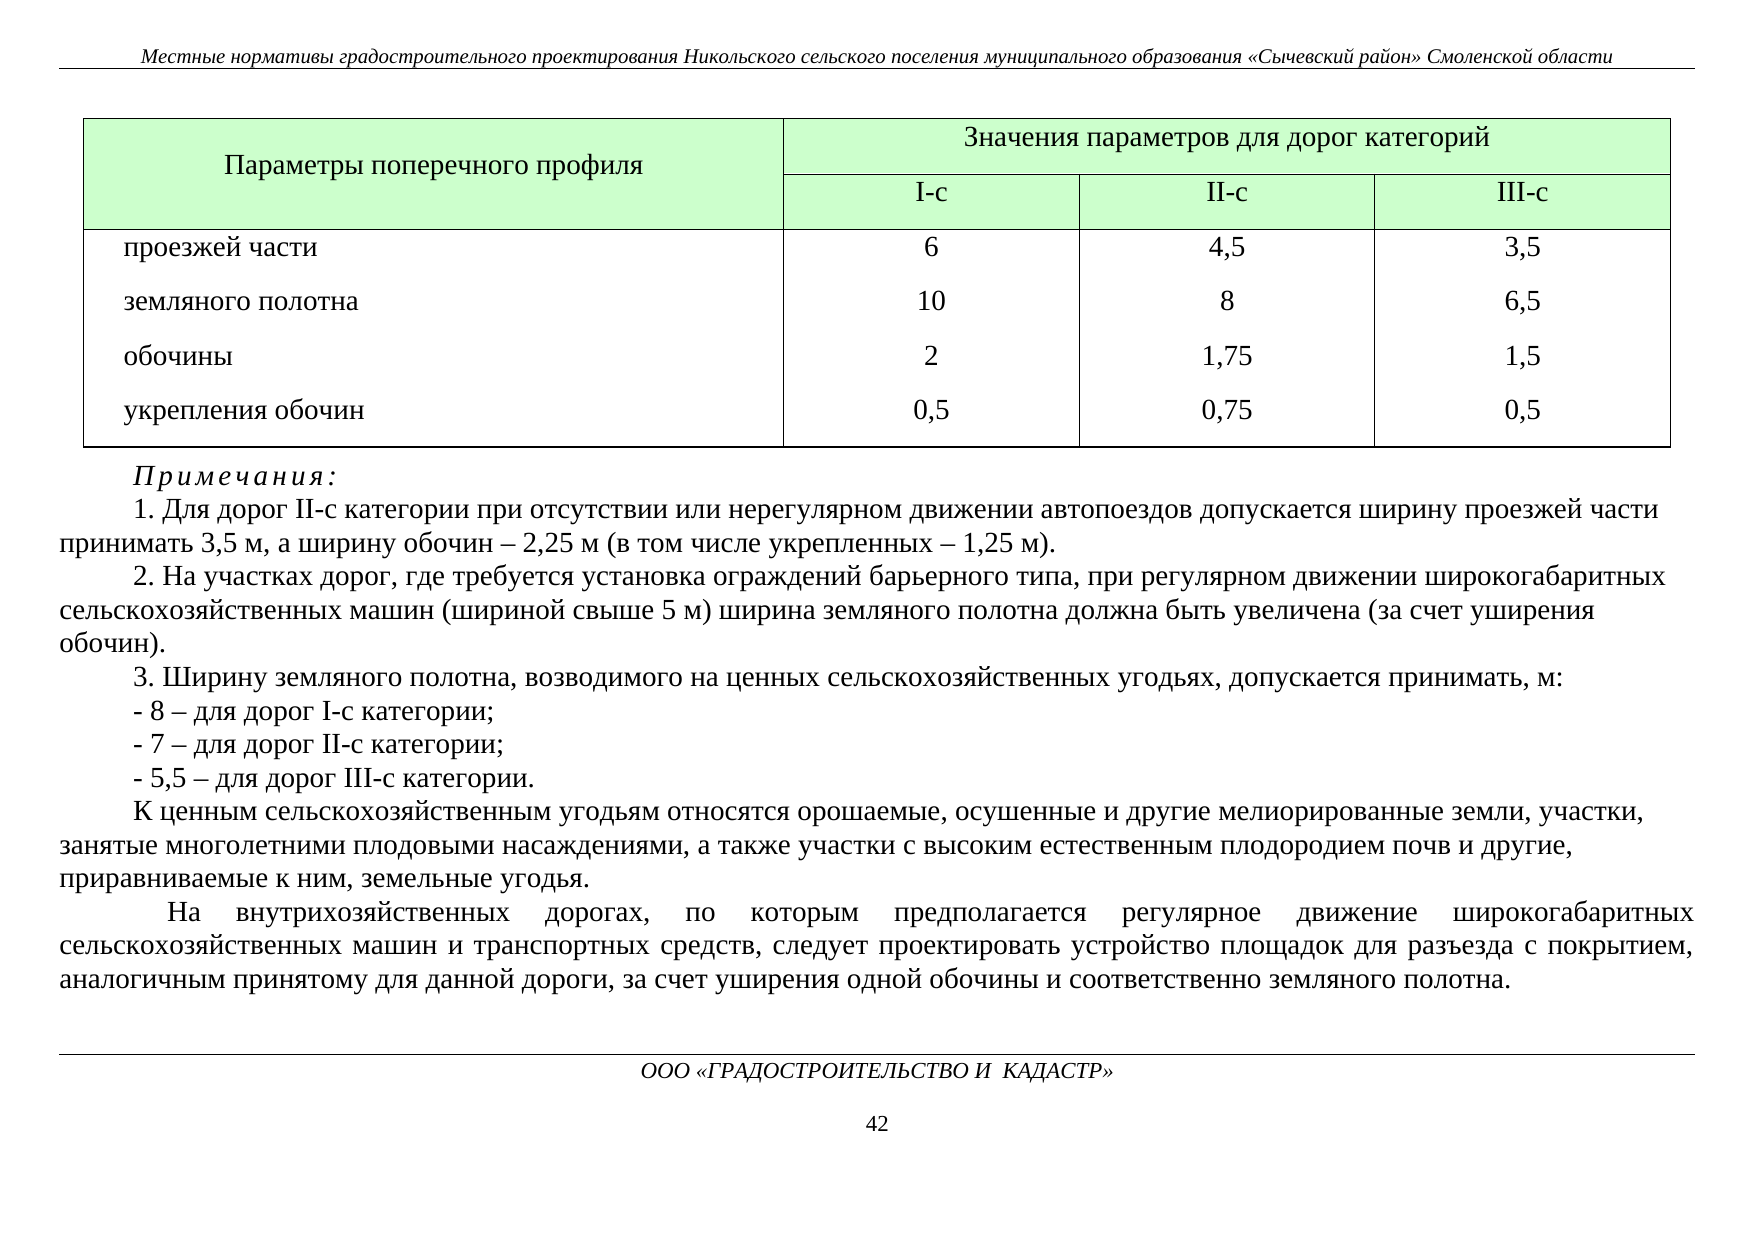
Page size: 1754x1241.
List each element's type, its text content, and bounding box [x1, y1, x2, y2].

table_cell I-c [784, 175, 1079, 229]
table_header Параметры поперечного профиля [84, 119, 783, 229]
table_cell 0,75 [1080, 392, 1374, 446]
table_cell проезжей части [84, 230, 783, 283]
table_cell 10 [784, 283, 1079, 338]
text К ценным сельскохозяйственным угодьям относятся орошаемые, осушенные и другие мелиорированные земли, участки, занятые многолетними плодовыми насаждениями, а также участки с высоким естественным плодородием почв и другие, приравниваемые к ним, земельные угодья. [59, 793, 1695, 894]
text - 5,5 – для дорог III-c категории. [59, 760, 1695, 793]
table_cell 1,5 [1375, 338, 1670, 392]
table_cell обочины [84, 338, 783, 392]
table_cell III-c [1375, 175, 1670, 229]
table_cell II-c [1080, 175, 1374, 229]
table_cell земляного полотна [84, 283, 783, 338]
text 2. На участках дорог, где требуется установка ограждений барьерного типа, при регулярном движении широкогабаритных сельскохозяйственных машин (шириной свыше ) ширина земляного полотна должна быть увеличена (за счет уширения обочин). [59, 558, 1695, 659]
table_cell 2 [784, 338, 1079, 392]
text 3. Ширину земляного полотна, возводимого на ценных сельскохозяйственных угодьях, допускается принимать, м: [59, 659, 1695, 693]
table_header Значения параметров для дорог категорий [784, 119, 1670, 173]
table_cell 0,5 [1375, 392, 1670, 446]
text - 8 – для дорог I-c категории; [59, 693, 1695, 726]
table_cell 6,5 [1375, 283, 1670, 338]
table_cell 6 [784, 230, 1079, 283]
table_cell 4,5 [1080, 230, 1374, 283]
text Примечания: [59, 458, 1695, 491]
table_cell 0,5 [784, 392, 1079, 446]
table_cell 8 [1080, 283, 1374, 338]
text - 7 – для дорог II-с категории; [59, 726, 1695, 760]
table_cell укрепления обочин [84, 392, 783, 446]
text На внутрихозяйственных дорогах, по которым предполагается регулярное движение широкогабаритных сельскохозяйственных машин и транспортных средств, следует проектировать устройство площадок для разъезда с покрытием, аналогичным принятому для данной дороги, за счет уширения одной обочины и соответственно земляного полотна. [59, 894, 1695, 994]
table_cell 1,75 [1080, 338, 1374, 392]
text 1. Для дорог II-c категории при отсутствии или нерегулярном движении автопоездов допускается ширину проезжей части принимать , а ширину обочин – (в том числе укрепленных – ). [59, 491, 1695, 558]
table_cell 3,5 [1375, 230, 1670, 283]
